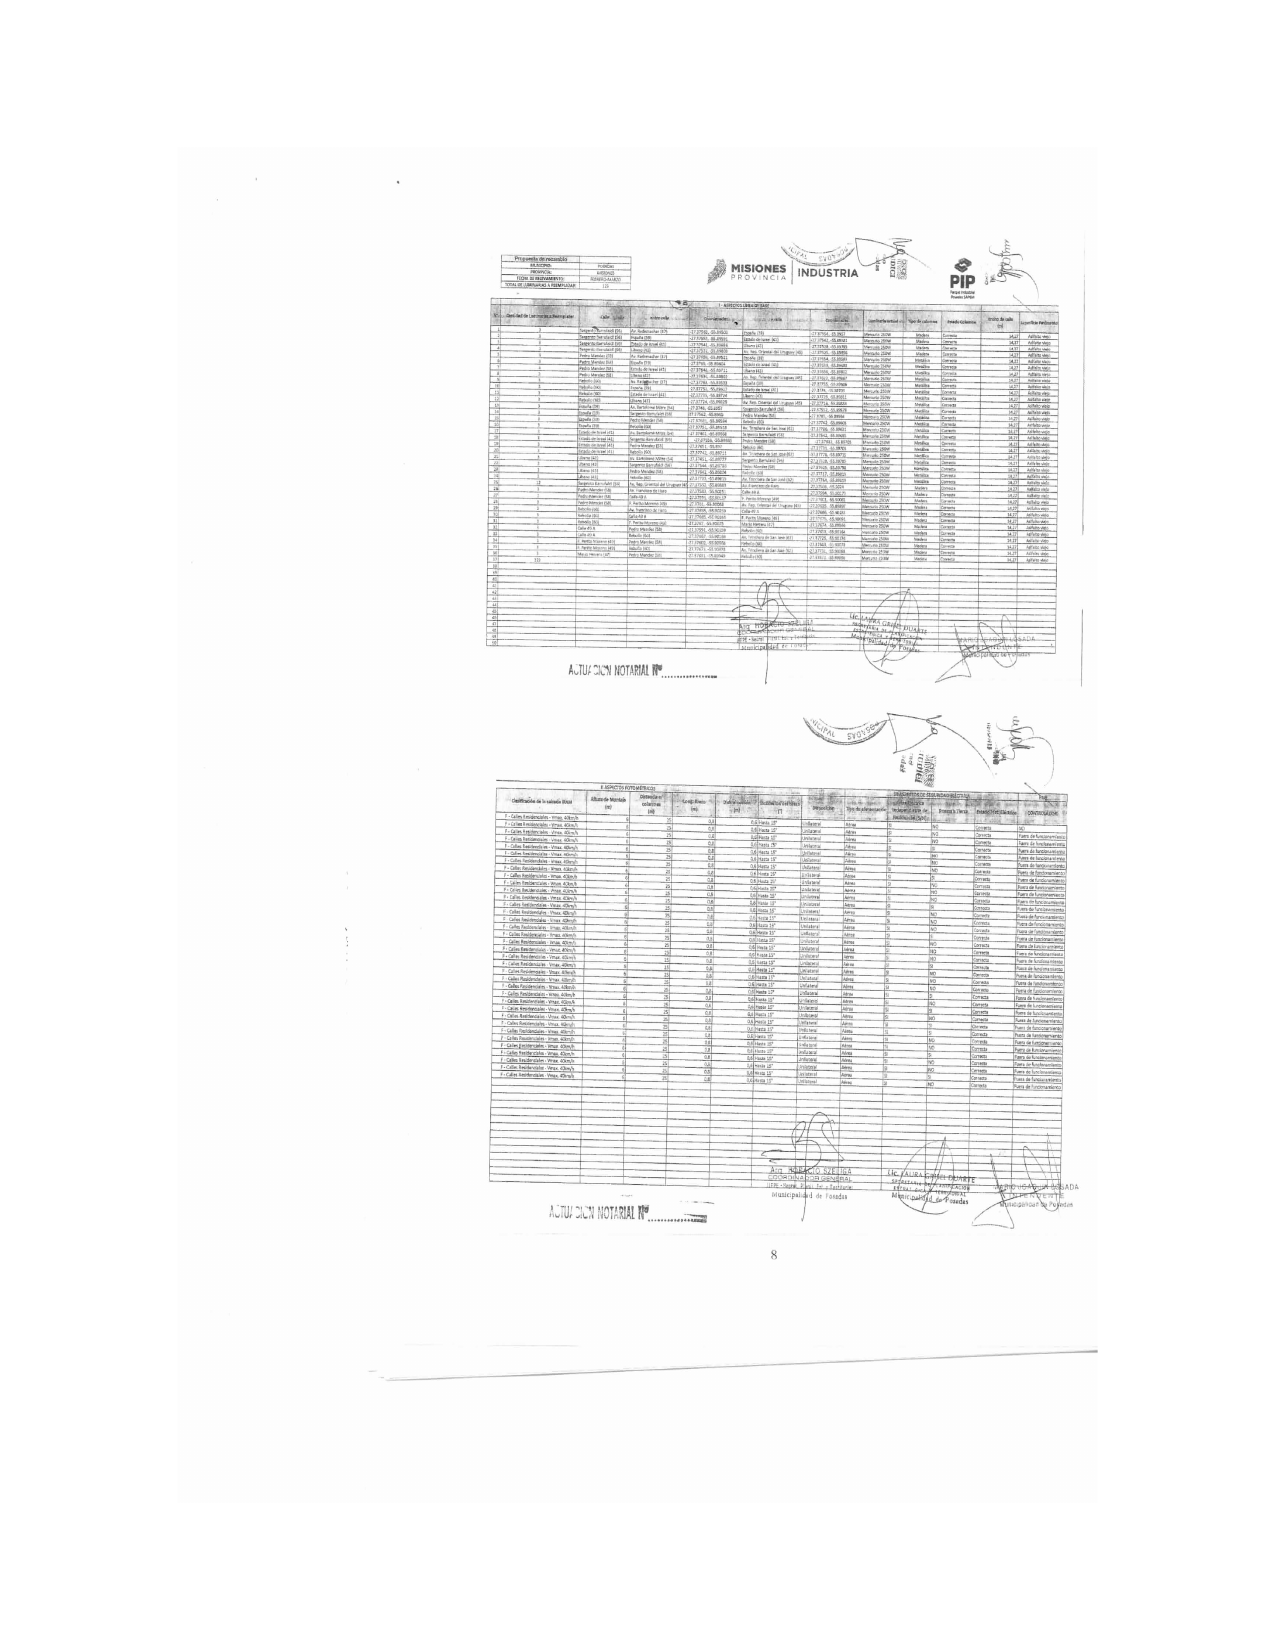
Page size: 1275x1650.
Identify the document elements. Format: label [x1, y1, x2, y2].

picture [177, 147, 1098, 1503]
